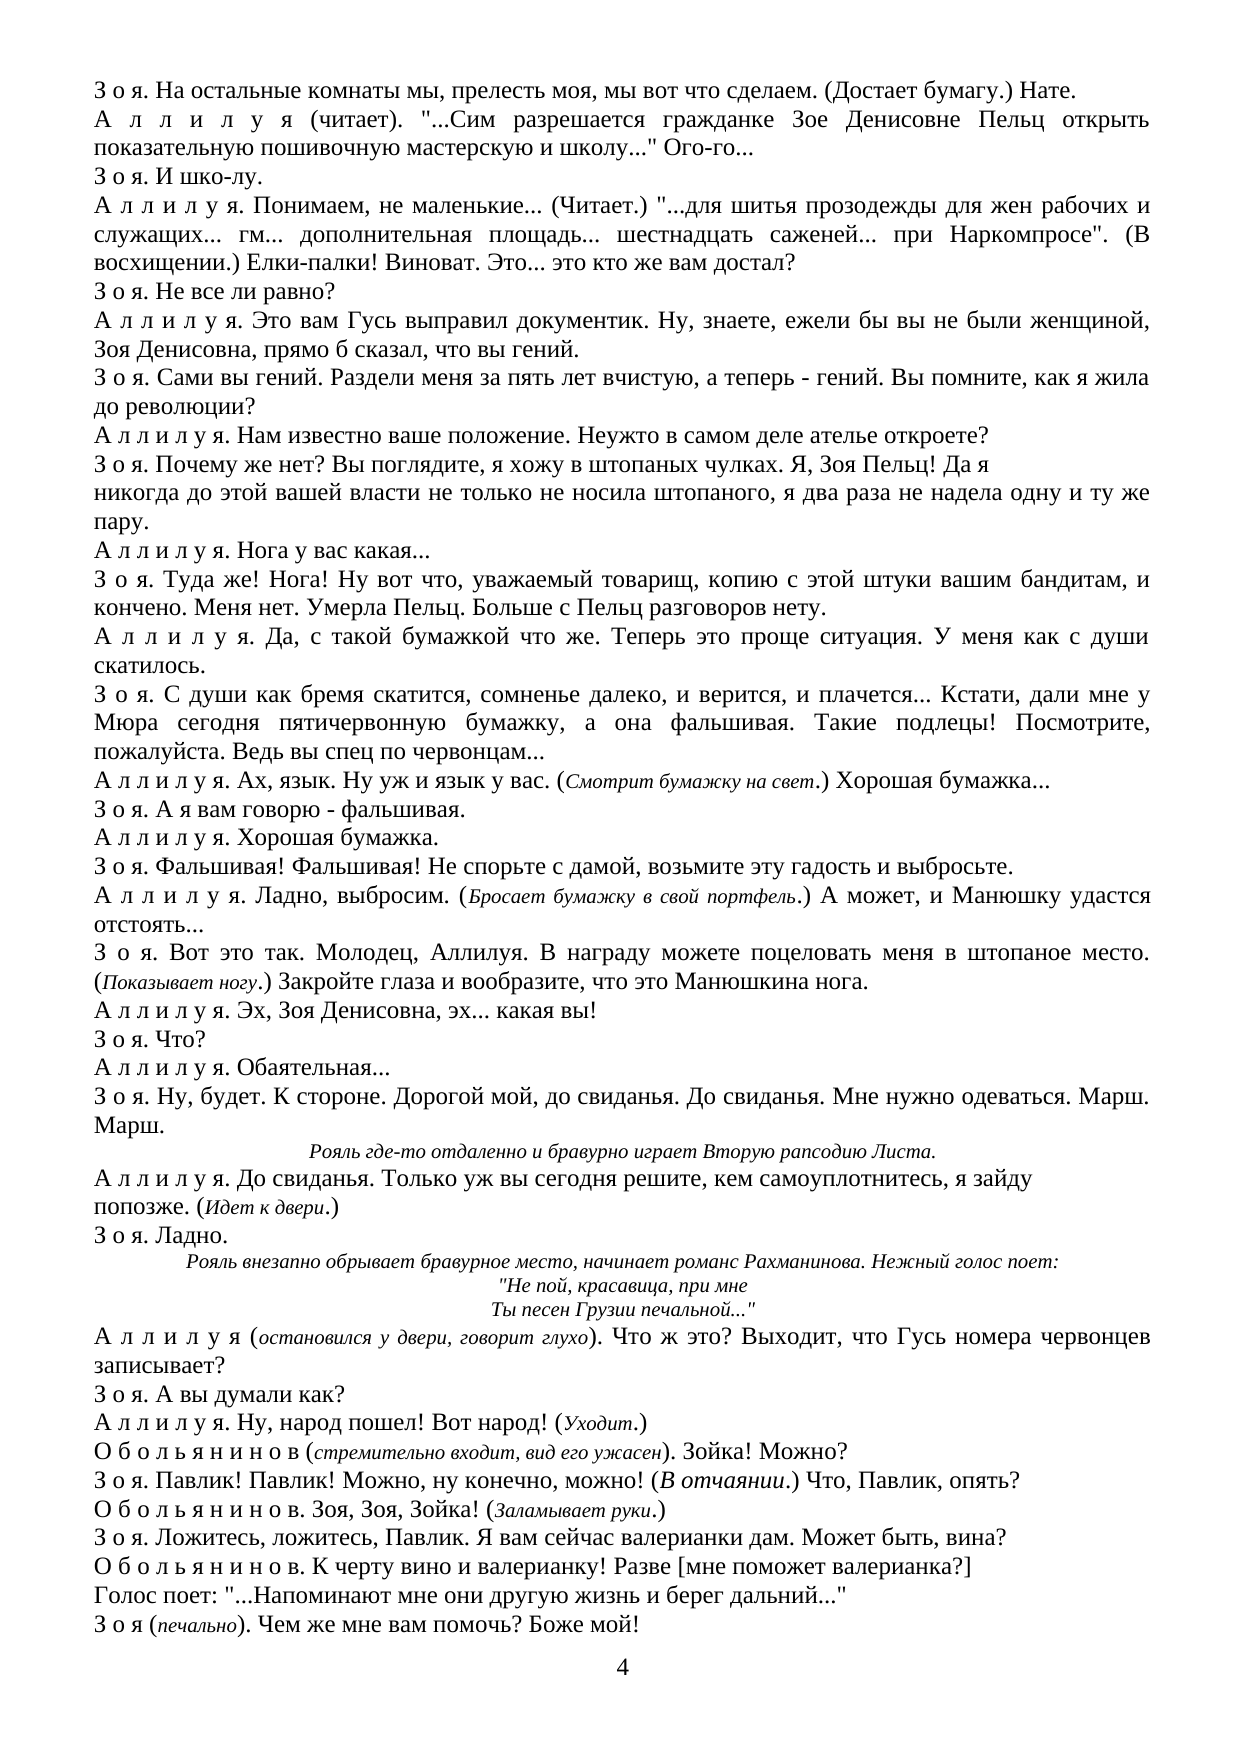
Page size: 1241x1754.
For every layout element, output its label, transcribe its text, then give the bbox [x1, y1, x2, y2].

text А л л и л у я. Обаятельная... [94, 1052, 1152, 1081]
text З о я. Что? [94, 1024, 1152, 1052]
text З о я. На остальные комнаты мы, прелесть моя, мы вот что сделаем. (Достает бумагу.) Нате. [94, 75, 1152, 104]
text З о я. Павлик! Павлик! Можно, ну конечно, можно! (В отчаянии.) Что, Павлик, опять? [94, 1465, 1152, 1494]
text А л л и л у я. Ах, язык. Ну уж и язык у вас. (Смотрит бумажку на свет.) Хорошая бумажка... [94, 765, 1152, 794]
text Рояль где-то отдаленно и бравурно играет Вторую рапсодию Листа. [94, 1139, 1152, 1163]
text З о я. Ладно. [94, 1220, 1152, 1249]
text А л л и л у я. До свиданья. Только уж вы сегодня решите, кем самоуплотнитесь, я зайду [94, 1163, 1152, 1191]
text А л л и л у я. Эх, Зоя Денисовна, эх... какая вы! [94, 995, 1152, 1024]
text З о я. Не все ли равно? [94, 276, 1152, 305]
text О б о л ь я н и н о в (стремительно входит, вид его ужасен). Зойка! Можно? [94, 1436, 1152, 1465]
text Голос поет: "...Напоминают мне они другую жизнь и берег дальний..." [94, 1580, 1152, 1609]
text А л л и л у я. Нам известно ваше положение. Неужто в самом деле ателье откроете? [94, 420, 1152, 449]
text З о я. А я вам говорю - фальшивая. [94, 794, 1152, 822]
text Ты песен Грузии печальной..." [94, 1297, 1152, 1321]
text А л л и л у я. Нога у вас какая... [94, 535, 1152, 564]
text О б о л ь я н и н о в. Зоя, Зоя, Зойка! (Заламывает руки.) [94, 1494, 1152, 1522]
text никогда до этой вашей власти не только не носила штопаного, я два раза не надела одну и ту же пару. [94, 477, 1152, 535]
text З о я. Вот это так. Молодец, Аллилуя. В награду можете поцеловать меня в штопаное место. (Показывает ногу.) Закройте глаза и вообразите, что это Манюшкина нога. [94, 937, 1152, 995]
text А л л и л у я. Ладно, выбросим. (Бросает бумажку в свой портфель.) А может, и Манюшку удастся отстоять... [94, 880, 1152, 937]
text О б о л ь я н и н о в. К черту вино и валерианку! Разве [мне поможет валерианка?] [94, 1551, 1152, 1580]
text З о я. Почему же нет? Вы поглядите, я хожу в штопаных чулках. Я, Зоя Пельц! Да я [94, 449, 1152, 477]
text попозже. (Идет к двери.) [94, 1191, 1152, 1220]
text А л л и л у я (читает). "...Сим разрешается гражданке Зое Денисовне Пельц открыть показательную пошивочную мастерскую и школу..." Ого-го... [94, 104, 1152, 161]
text А л л и л у я. Понимаем, не маленькие... (Читает.) "...для шитья прозодежды для жен рабочих и служащих... гм... дополнительная площадь... шестнадцать саженей... при Наркомпросе". (В восхищении.) Елки-палки! Виноват. Это... это кто же вам достал? [94, 190, 1152, 276]
text Рояль внезапно обрывает бравурное место, начинает романс Рахманинова. Нежный голос поет: [94, 1249, 1152, 1273]
text "Не пой, красавица, при мне [94, 1273, 1152, 1297]
text А л л и л у я. Да, с такой бумажкой что же. Теперь это проще ситуация. У меня как с души скатилось. [94, 621, 1152, 679]
text А л л и л у я. Это вам Гусь выправил документик. Ну, знаете, ежели бы вы не были женщиной, Зоя Денисовна, прямо б сказал, что вы гений. [94, 305, 1152, 362]
text З о я. Сами вы гений. Раздели меня за пять лет вчистую, а теперь - гений. Вы помните, как я жила до революции? [94, 362, 1152, 420]
text З о я. Туда же! Нога! Ну вот что, уважаемый товарищ, копию с этой штуки вашим бандитам, и кончено. Меня нет. Умерла Пельц. Больше с Пельц разговоров нету. [94, 564, 1152, 621]
text А л л и л у я (остановился у двери, говорит глухо). Что ж это? Выходит, что Гусь номера червонцев записывает? [94, 1321, 1152, 1379]
text А л л и л у я. Хорошая бумажка. [94, 822, 1152, 851]
text З о я. Ложитесь, ложитесь, Павлик. Я вам сейчас валерианки дам. Может быть, вина? [94, 1522, 1152, 1551]
text З о я. А вы думали как? [94, 1379, 1152, 1407]
text З о я. И шко-лу. [94, 161, 1152, 190]
text З о я. Фальшивая! Фальшивая! Не спорьте с дамой, возьмите эту гадость и выбросьте. [94, 851, 1152, 880]
text А л л и л у я. Ну, народ пошел! Вот народ! (Уходит.) [94, 1407, 1152, 1436]
text З о я (печально). Чем же мне вам помочь? Боже мой! [94, 1609, 1152, 1637]
text З о я. С души как бремя скатится, сомненье далеко, и верится, и плачется... Кстати, дали мне у Мюра сегодня пятичервонную бумажку, а она фальшивая. Такие подлецы! Посмотрите, пожалуйста. Ведь вы спец по червонцам... [94, 679, 1152, 765]
text З о я. Ну, будет. К стороне. Дорогой мой, до свиданья. До свиданья. Мне нужно одеваться. Марш. Марш. [94, 1081, 1152, 1139]
